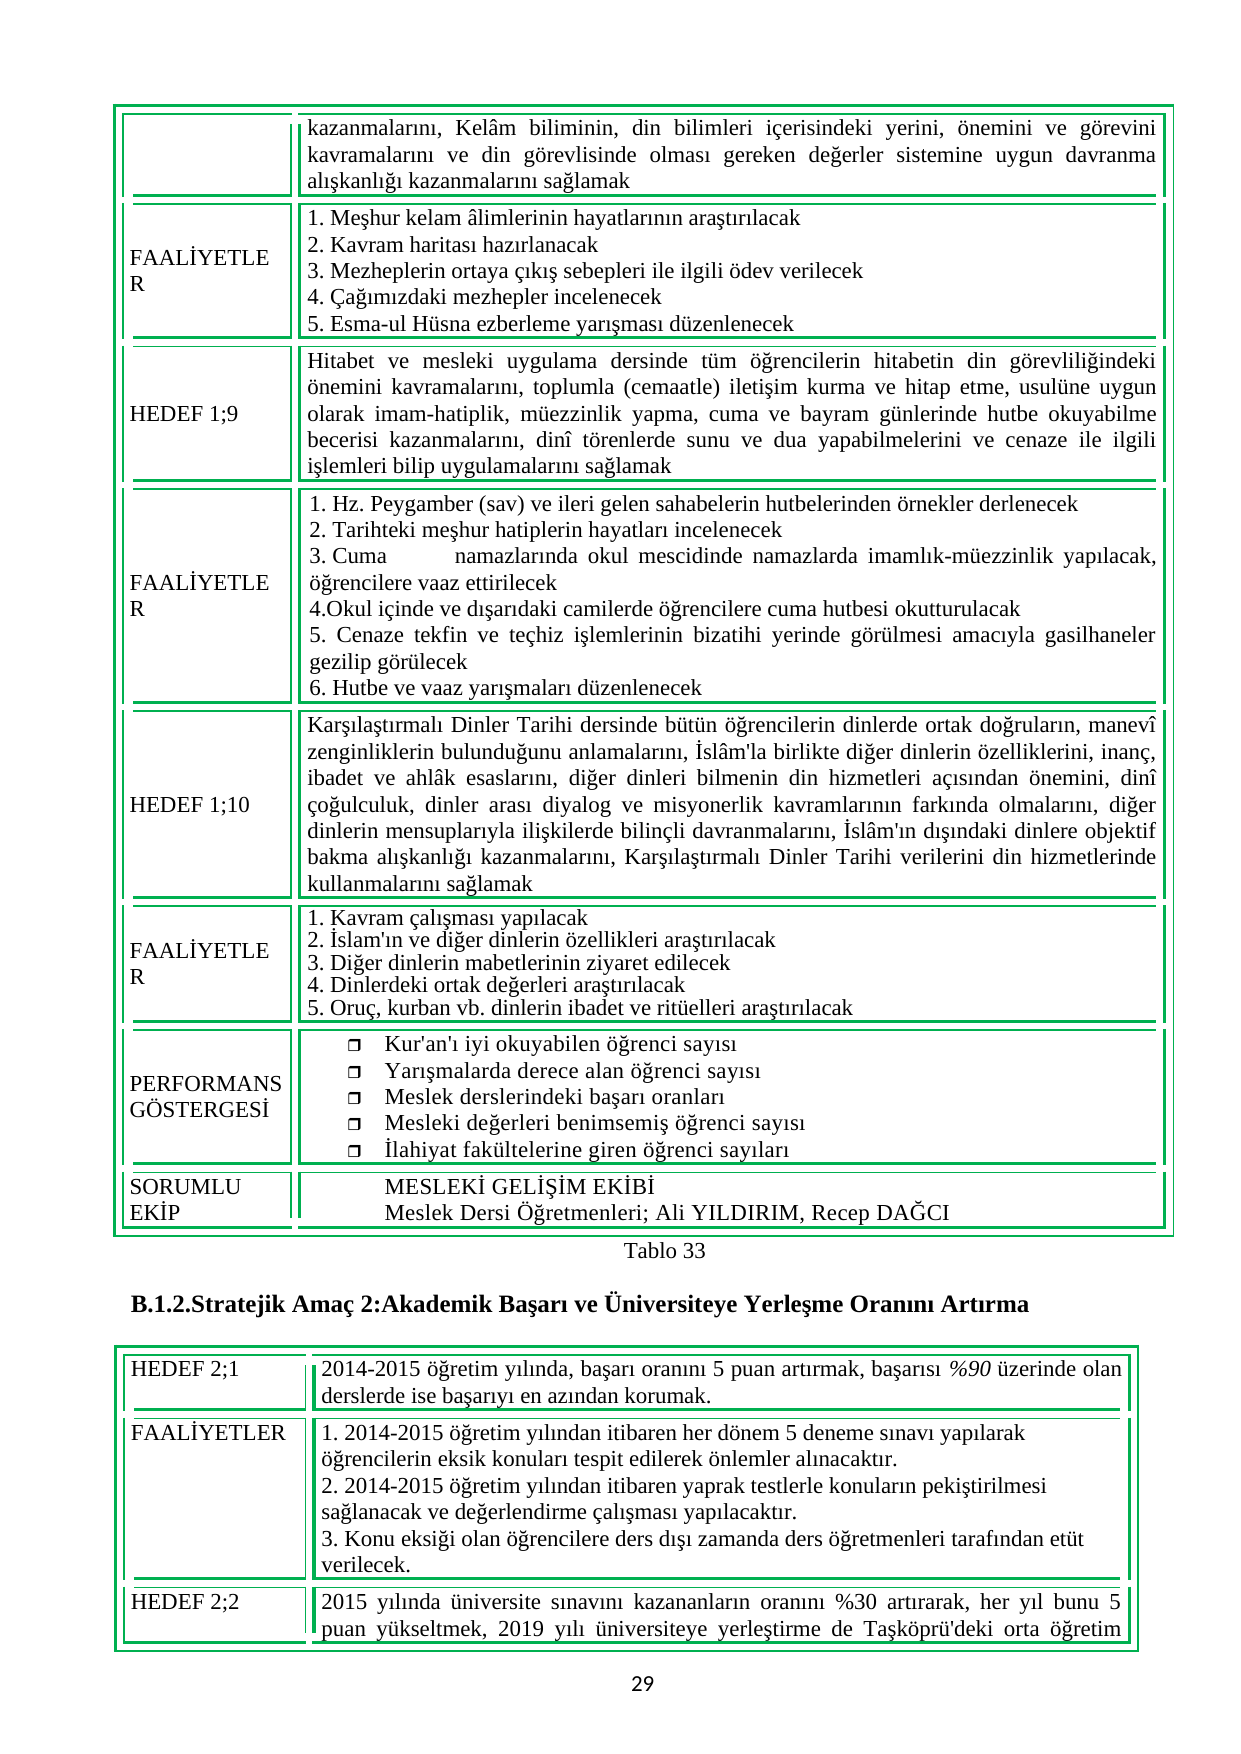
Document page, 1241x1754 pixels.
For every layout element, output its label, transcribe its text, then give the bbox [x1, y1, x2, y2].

table_cell SORUMLU EKİP [118, 1162, 296, 1226]
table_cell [310, 1577, 1133, 1641]
table_cell FAALİYETLER [118, 194, 296, 336]
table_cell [296, 107, 1169, 193]
table_header HEDEF 2;1 [119, 1348, 310, 1408]
table_cell MESLEKİ GELİŞİM EKİBİ Meslek Dersi Öğretmenleri; Ali YILDIRIM, Recep DAĞCI [296, 1162, 1169, 1226]
table_cell HEDEF 1;9 [118, 336, 296, 479]
table_cell Karşılaştırmalı Dinler Tarihi dersinde bütün öğrencilerin dinlerde ortak doğruların, manevî zenginliklerin bulunduğunu anlamalarını, İslâm'la birlikte diğer dinlerin özelliklerini, inanç, ibadet ve ahlâk esaslarını, diğer dinleri bilmenin din hizmetleri açısından önemini, dinî çoğulculuk, dinler arası diyalog ve misyonerlik kavramlarının farkında olmalarını, diğer dinlerin mensuplarıyla ilişkilerde bilinçli davranmalarını, İslâm'ın dışındaki dinlere objektif bakma alışkanlığı kazanmalarını, Karşılaştırmalı Dinler Tarihi verilerini din hizmetlerinde kullanmalarını sağlamak [296, 701, 1169, 896]
table_cell FAALİYETLER [118, 896, 296, 1019]
text Tablo 33 [162, 1237, 1167, 1263]
table_cell Hitabet ve mesleki uygulama dersinde tüm öğrencilerin hitabetin din görevliliğindeki önemini kavramalarını, toplumla (cemaatle) iletişim kurma ve hitap etme, usulüne uygun olarak imam-hatiplik, müezzinlik yapma, cuma ve bayram günlerinde hutbe okuyabilme becerisi kazanmalarını, dinî törenlerde sunu ve dua yapabilmelerini ve cenaze ile ilgili işlemleri bilip uygulamalarını sağlamak [296, 336, 1169, 479]
table_header 2014-2015 öğretim yılında, başarı oranını 5 puan artırmak, başarısı %90 üzerinde olan derslerde ise başarıyı en azından korumak. [310, 1348, 1133, 1408]
table_cell HEDEF 2;2 [119, 1577, 310, 1641]
text B.1.2.Stratejik Amaç 2:Akademik Başarı ve Üniversiteye Yerleşme Oranını Artırma [131, 1289, 1167, 1318]
table_cell FAALİYETLER [118, 479, 296, 701]
table_cell HEDEF 1;8 [118, 107, 296, 193]
table_cell PERFORMANS GÖSTERGESİ [118, 1020, 296, 1162]
table_cell FAALİYETLER [119, 1408, 310, 1577]
table_cell 1. Kavram çalışması yapılacak 2. İslam'ın ve diğer dinlerin özellikleri araştırılacak 3. Diğer dinlerin mabetlerinin ziyaret edilecek 4. Dinlerdeki ortak değerleri araştırılacak 5. Oruç, kurban vb. dinlerin ibadet ve ritüelleri araştırılacak [296, 896, 1169, 1019]
table_cell HEDEF 1;10 [118, 701, 296, 896]
table_cell 1. Meşhur kelam âlimlerinin hayatlarının araştırılacak 2. Kavram haritası hazırlanacak 3. Mezheplerin ortaya çıkış sebepleri ile ilgili ödev verilecek 4. Çağımızdaki mezhepler incelenecek 5. Esma-ul Hüsna ezberleme yarışması düzenlenecek [296, 194, 1169, 336]
table_cell 1. Hz. Peygamber (sav) ve ileri gelen sahabelerin hutbelerinden örnekler derlenecek 2. Tarihteki meşhur hatiplerin hayatları incelenecek 3. Cuma namazlarında okul mescidinde namazlarda imamlık-müezzinlik yapılacak, öğrencilere vaaz ettirilecek 4.Okul içinde ve dışarıdaki camilerde öğrencilere cuma hutbesi okutturulacak 5. Cenaze tekfin ve teçhiz işlemlerinin bizatihi yerinde görülmesi amacıyla gasilhaneler gezilip görülecek 6. Hutbe ve vaaz yarışmaları düzenlenecek [296, 479, 1169, 701]
table_cell Kur'an'ı iyi okuyabilen öğrenci sayısı Yarışmalarda derece alan öğrenci sayısı Meslek derslerindeki başarı oranları Mesleki değerleri benimsemiş öğrenci sayısı İlahiyat fakültelerine giren öğrenci sayıları [296, 1020, 1169, 1162]
table_cell 1. 2014-2015 öğretim yılından itibaren her dönem 5 deneme sınavı yapılarak öğrencilerin eksik konuları tespit edilerek önlemler alınacaktır. 2. 2014-2015 öğretim yılından itibaren yaprak testlerle konuların pekiştirilmesi sağlanacak ve değerlendirme çalışması yapılacaktır. 3. Konu eksiği olan öğrencilere ders dışı zamanda ders öğretmenleri tarafından etüt verilecek. [310, 1408, 1133, 1577]
